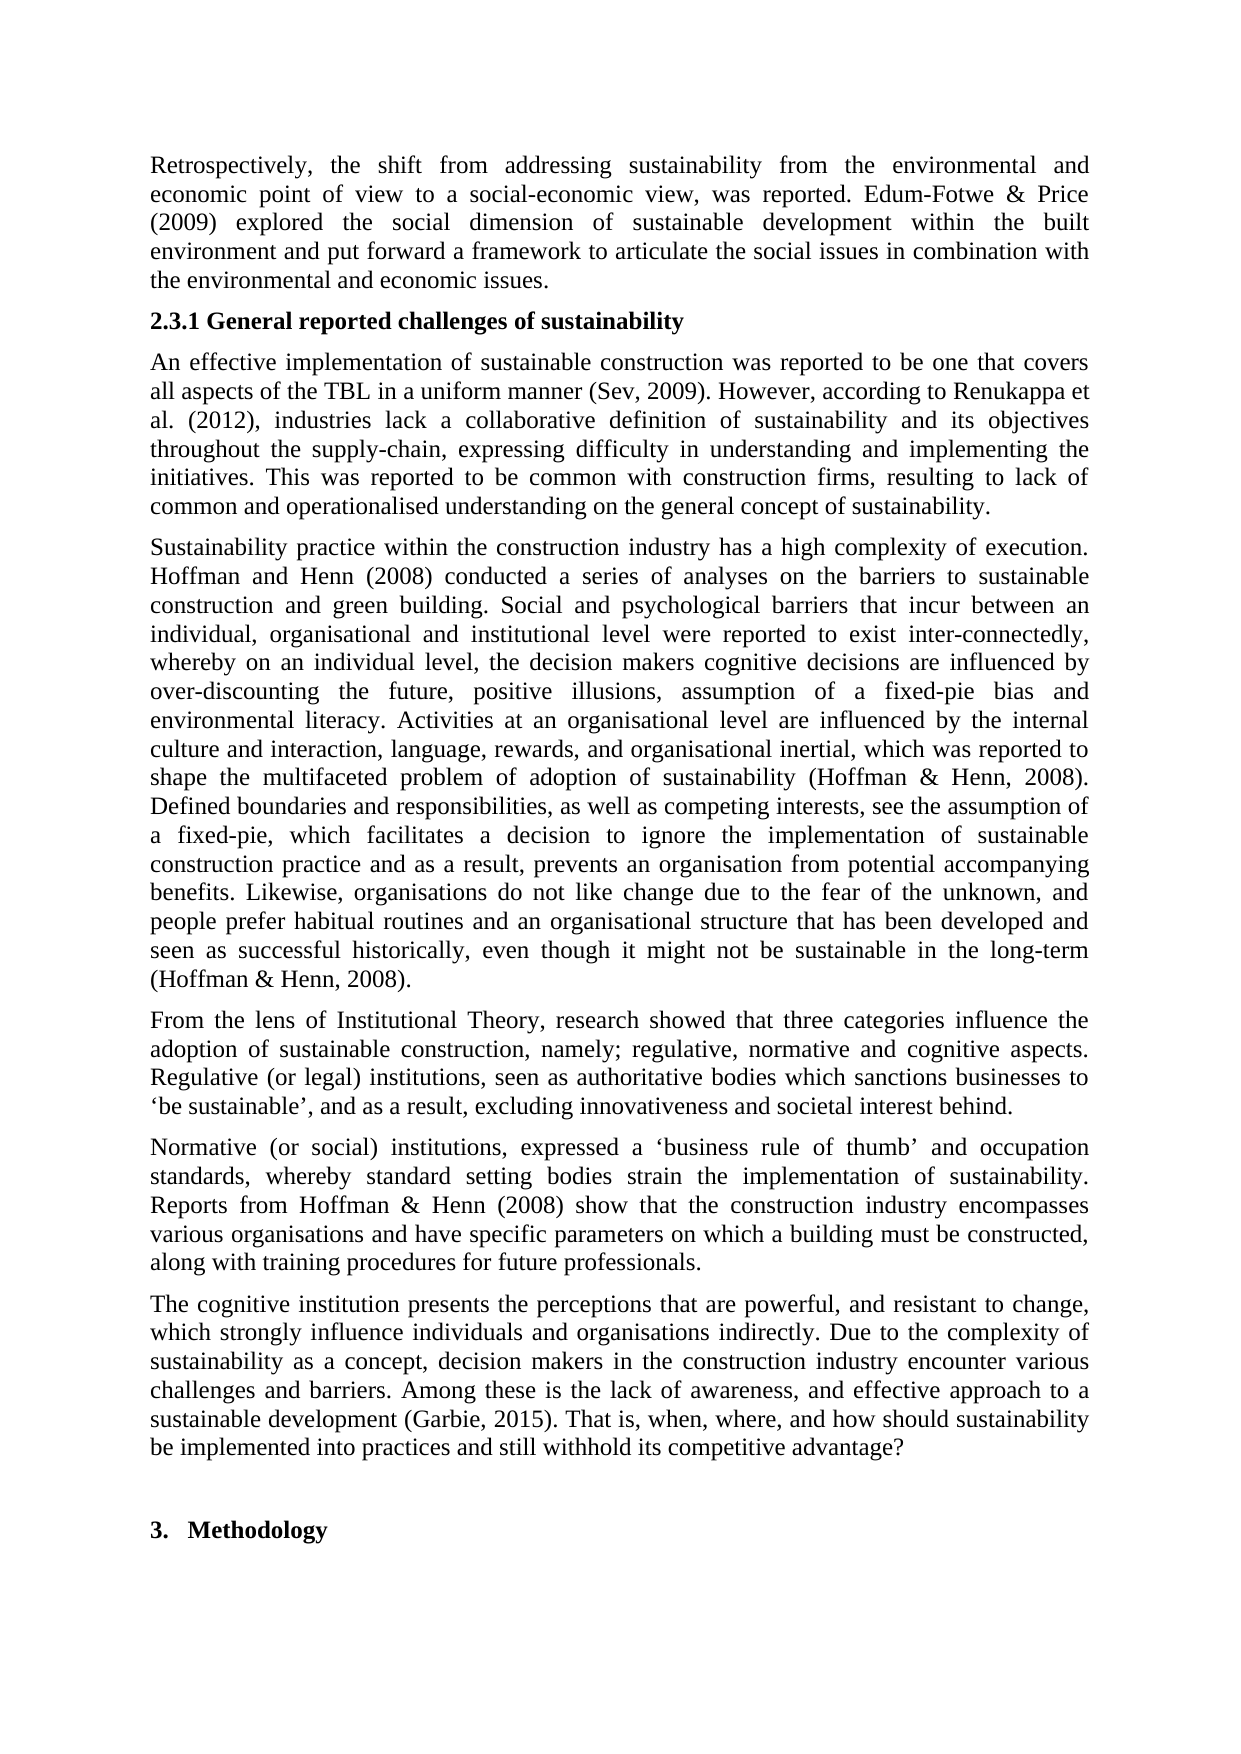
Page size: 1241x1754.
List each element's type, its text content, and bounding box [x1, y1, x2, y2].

list Methodology [150, 1515, 1090, 1544]
text An effective implementation of sustainable construction was reported to be one that covers all aspects of the TBL in a uniform manner (Sev, 2009). However, according to Renukappa et al. (2012), industries lack a collaborative definition of sustainability and its objectives throughout the supply-chain, expressing difficulty in understanding and implementing the initiatives. This was reported to be common with construction firms, resulting to lack of common and operationalised understanding on the general concept of sustainability. [150, 347, 1090, 520]
subtitle 2.3.1 General reported challenges of sustainability [150, 306, 1090, 335]
text Normative (or social) institutions, expressed a ‘business rule of thumb’ and occupation standards, whereby standard setting bodies strain the implementation of sustainability. Reports from Hoffman & Henn (2008) show that the construction industry encompasses various organisations and have specific parameters on which a building must be constructed, along with training procedures for future professionals. [150, 1132, 1090, 1276]
text From the lens of Institutional Theory, research showed that three categories influence the adoption of sustainable construction, namely; regulative, normative and cognitive aspects. Regulative (or legal) institutions, seen as authoritative bodies which sanctions businesses to ‘be sustainable’, and as a result, excluding innovativeness and societal interest behind. [150, 1005, 1090, 1120]
text The cognitive institution presents the perceptions that are powerful, and resistant to change, which strongly influence individuals and organisations indirectly. Due to the complexity of sustainability as a concept, decision makers in the construction industry encounter various challenges and barriers. Among these is the lack of awareness, and effective approach to a sustainable development (Garbie, 2015). That is, when, where, and how should sustainability be implemented into practices and still withhold its competitive advantage? [150, 1289, 1090, 1461]
text Retrospectively, the shift from addressing sustainability from the environmental and economic point of view to a social-economic view, was reported. Edum-Fotwe & Price (2009) explored the social dimension of sustainable development within the built environment and put forward a framework to articulate the social issues in combination with the environmental and economic issues. [150, 150, 1090, 294]
text Sustainability practice within the construction industry has a high complexity of execution. Hoffman and Henn (2008) conducted a series of analyses on the barriers to sustainable construction and green building. Social and psychological barriers that incur between an individual, organisational and institutional level were reported to exist inter-connectedly, whereby on an individual level, the decision makers cognitive decisions are influenced by over-discounting the future, positive illusions, assumption of a fixed-pie bias and environmental literacy. Activities at an organisational level are influenced by the internal culture and interaction, language, rewards, and organisational inertial, which was reported to shape the multifaceted problem of adoption of sustainability (Hoffman & Henn, 2008). Defined boundaries and responsibilities, as well as competing interests, see the assumption of a fixed-pie, which facilitates a decision to ignore the implementation of sustainable construction practice and as a result, prevents an organisation from potential accompanying benefits. Likewise, organisations do not like change due to the fear of the unknown, and people prefer habitual routines and an organisational structure that has been developed and seen as successful historically, even though it might not be sustainable in the long-term (Hoffman & Henn, 2008). [150, 532, 1090, 992]
